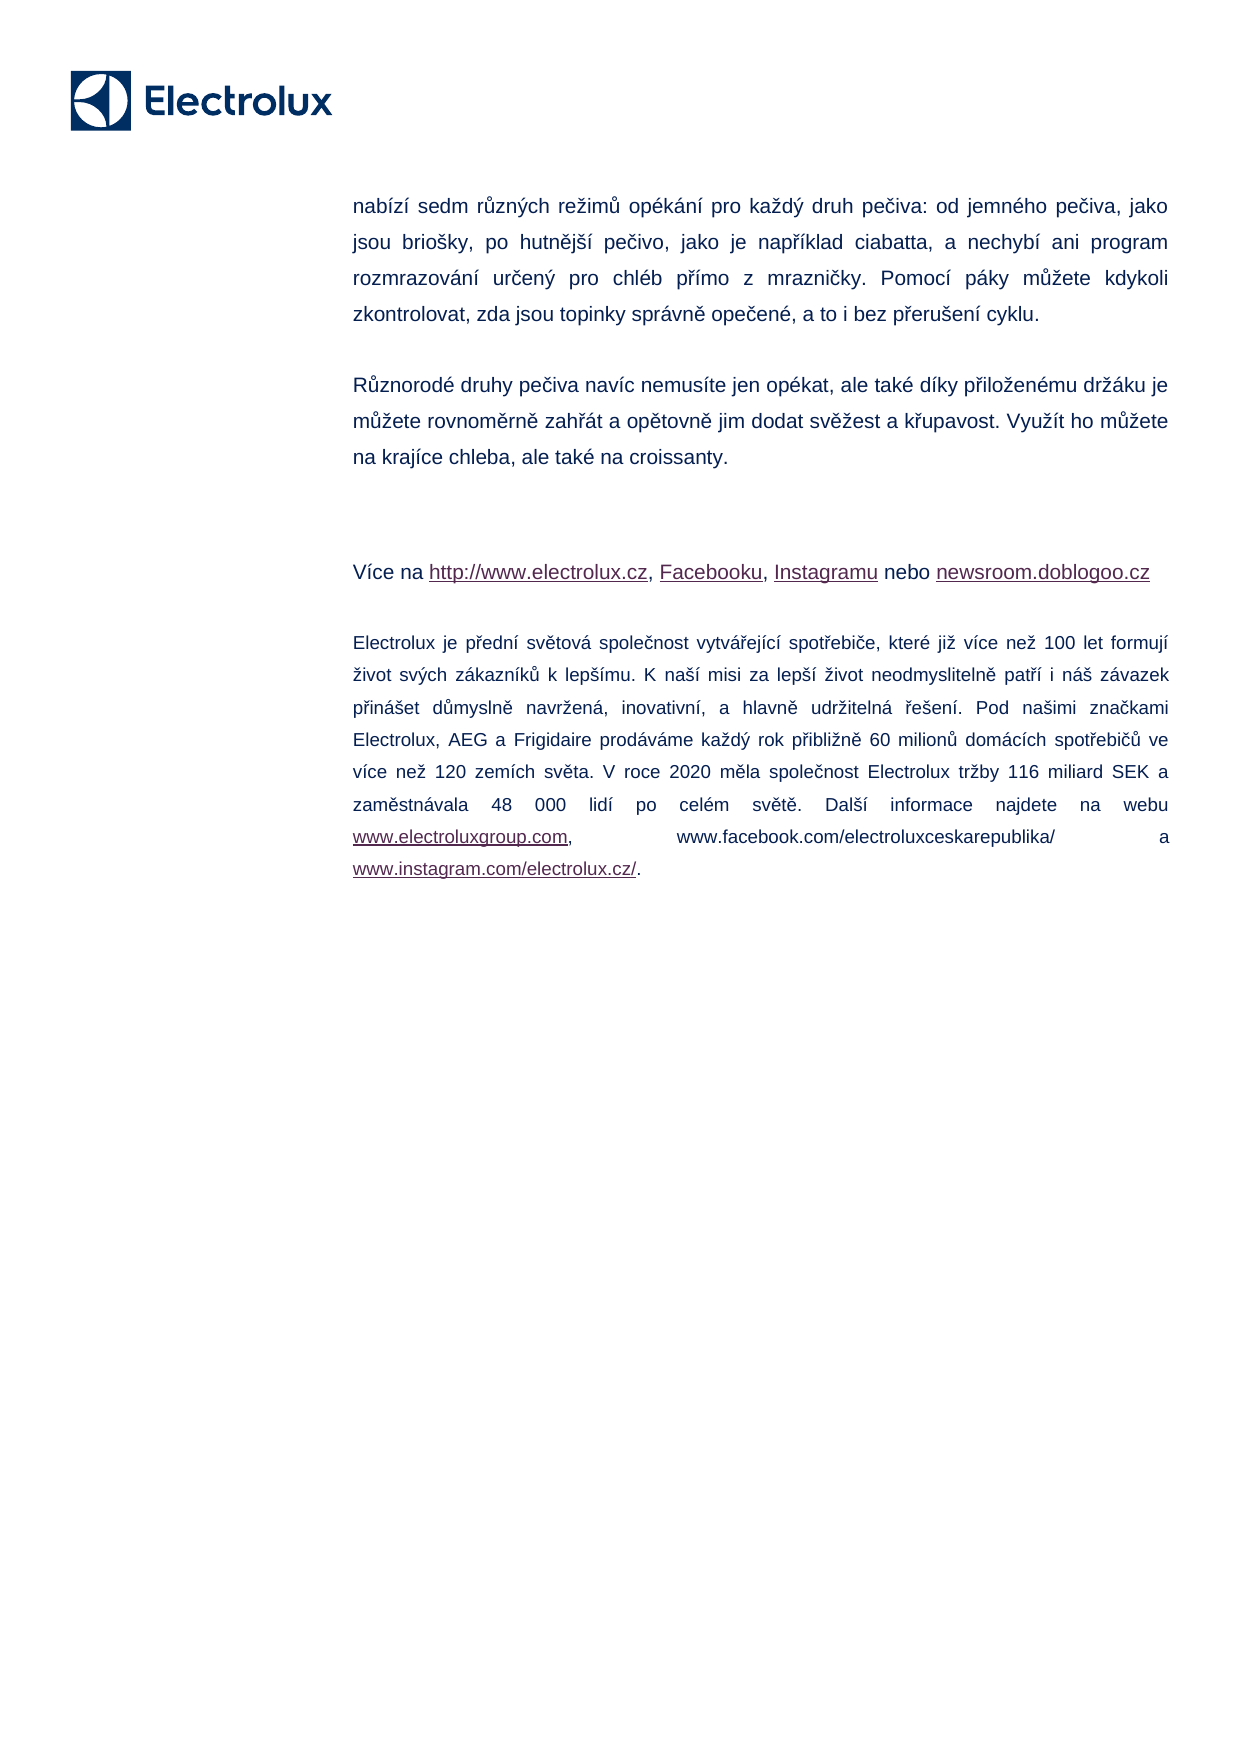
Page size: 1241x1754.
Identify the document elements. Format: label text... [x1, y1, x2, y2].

text Různorodé druhy pečiva navíc nemusíte jen opékat, ale také díky přiloženému držáku je můžete rovnoměrně zahřát a opětovně jim dodat svěžest a křupavost. Využít ho můžete na krajíce chleba, ale také na croissanty. [353, 373, 1169, 469]
text Více na http://www.electrolux.cz, Facebooku, Instagramu nebo newsroom.doblogoo.cz [353, 560, 1169, 584]
text Electrolux je přední světová společnost vytvářející spotřebiče, které již více než 100 let formují život svých zákazníků k lepšímu. K naší misi za lepší život neodmyslitelně patří i náš závazek přinášet důmyslně navržená, inovativní, a hlavně udržitelná řešení. Pod našimi značkami Electrolux, AEG a Frigidaire prodáváme každý rok přibližně 60 milionů domácích spotřebičů ve více než 120 zemích světa. V roce 2020 měla společnost Electrolux tržby 116 miliard SEK a zaměstnávala 48 000 lidí po celém světě. Další informace najdete na webu www.electroluxgroup.com, www.facebook.com/electroluxceskarepublika/ a www.instagram.com/electrolux.cz/. [353, 632, 1169, 879]
